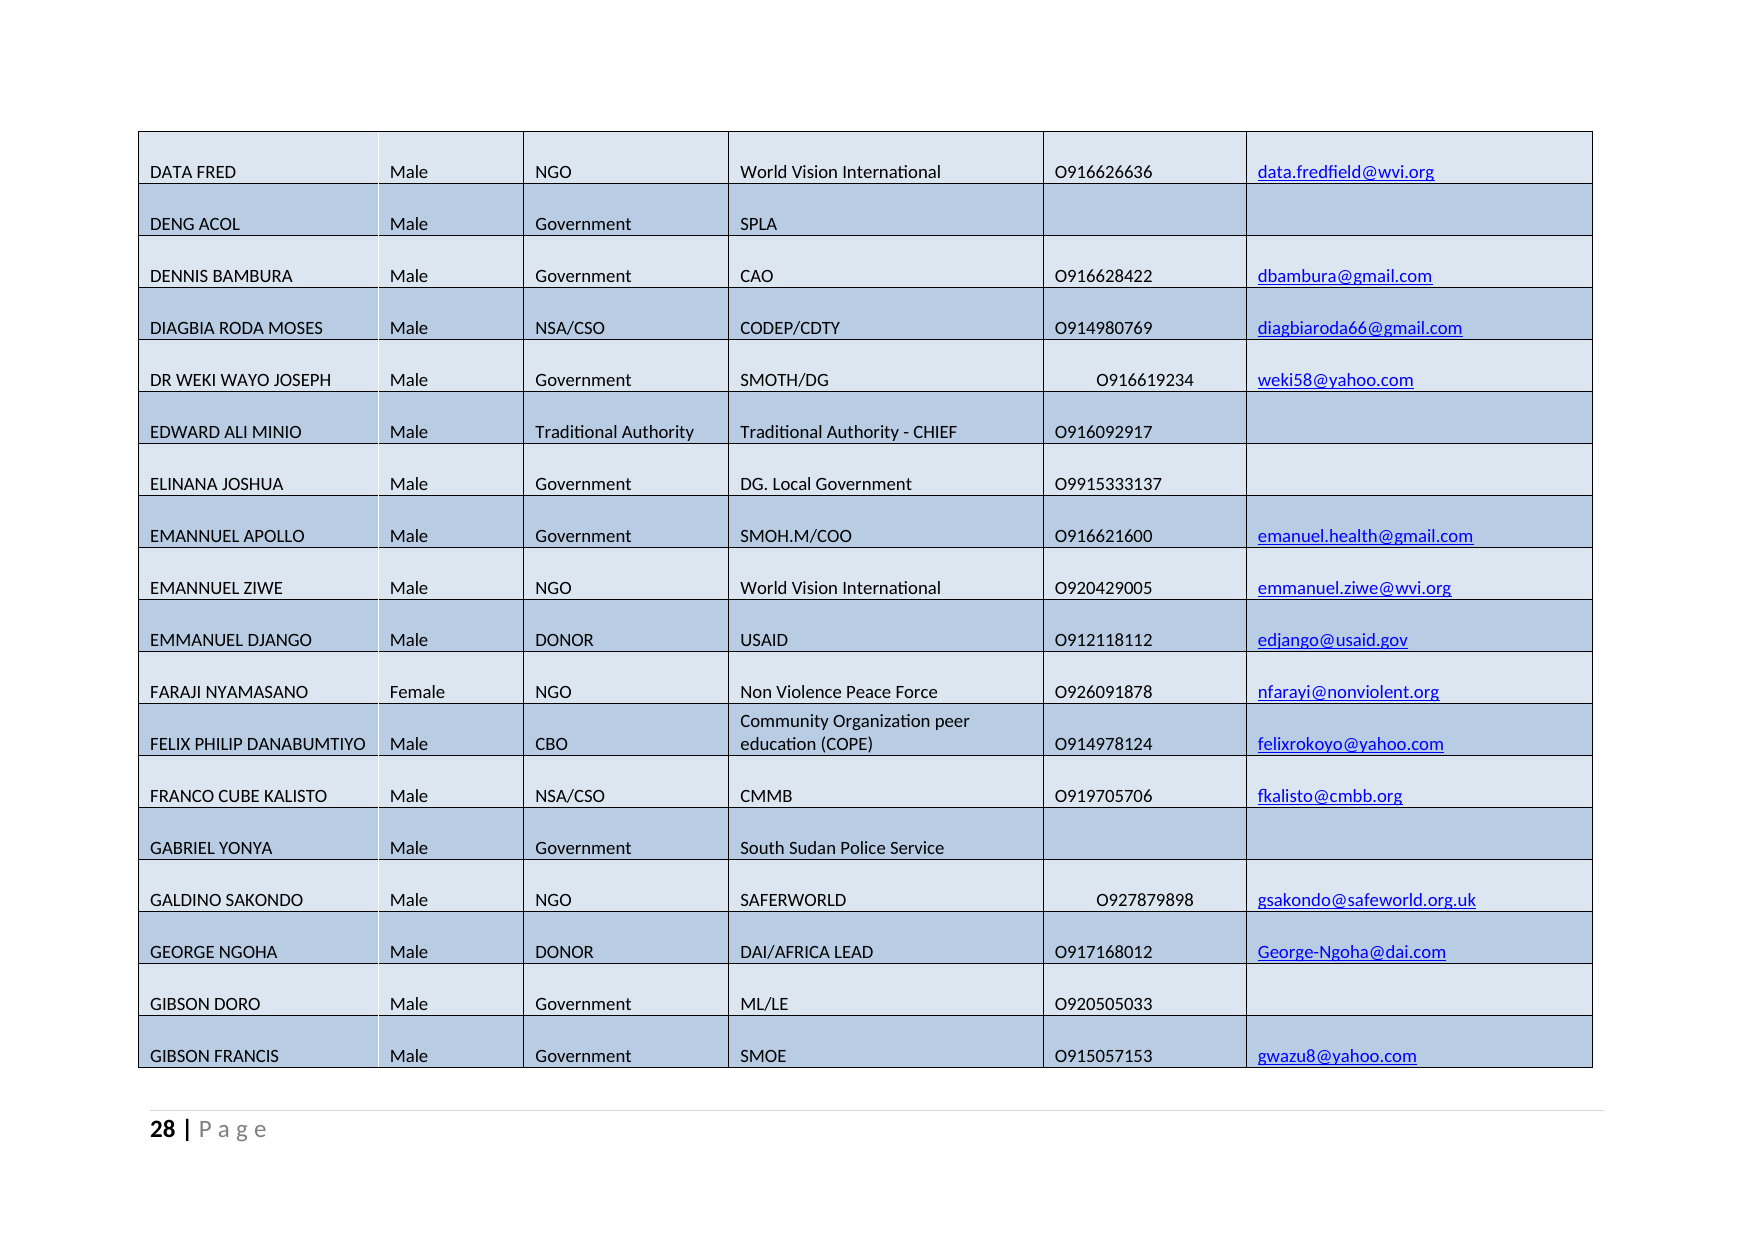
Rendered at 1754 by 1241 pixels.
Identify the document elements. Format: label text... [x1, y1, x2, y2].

table_cell CODEP/CDTY [729, 288, 1043, 339]
table_cell DONOR [524, 912, 728, 963]
table_cell O927879898 [1044, 860, 1246, 911]
table_cell Gibson Doro [139, 964, 378, 1015]
table_cell Gibson Francis [139, 1016, 378, 1067]
table_cell diagbiaroda66@gmail.com [1247, 288, 1592, 339]
table_cell emanuel.health@gmail.com [1247, 496, 1592, 547]
table_cell Faraji Nyamasano [139, 652, 378, 703]
table_cell O915057153 [1044, 1016, 1246, 1067]
table_cell Felix Philip Danabumtiyo [139, 704, 378, 755]
table_cell SMOE [729, 1016, 1043, 1067]
table_cell Male [379, 444, 523, 495]
table_cell O914978124 [1044, 704, 1246, 755]
table_cell NSA/CSO [524, 288, 728, 339]
table_cell Government [524, 496, 728, 547]
table_cell DG. Local Government [729, 444, 1043, 495]
table_cell Galdino Sakondo [139, 860, 378, 911]
table_cell NGO [524, 860, 728, 911]
table_cell Male [379, 340, 523, 391]
table_cell Diagbia Roda Moses [139, 288, 378, 339]
table_cell O916626636 [1044, 132, 1246, 183]
table_cell Male [379, 236, 523, 287]
table_cell Community Organization peer education (COPE) [729, 704, 1043, 755]
table_cell O916092917 [1044, 392, 1246, 443]
table_cell Emannuel Apollo [139, 496, 378, 547]
table_cell Emannuel Ziwe [139, 548, 378, 599]
table_cell SPLA [729, 184, 1043, 235]
table_cell [1247, 392, 1592, 443]
table_cell Male [379, 756, 523, 807]
table_cell George-Ngoha@dai.com [1247, 912, 1592, 963]
table_cell O919705706 [1044, 756, 1246, 807]
table_cell World Vision International [729, 548, 1043, 599]
table_cell NGO [524, 132, 728, 183]
table_cell O917168012 [1044, 912, 1246, 963]
table_cell O920429005 [1044, 548, 1246, 599]
table_cell [1044, 808, 1246, 859]
table_cell edjango@usaid.gov [1247, 600, 1592, 651]
table_cell CMMB [729, 756, 1043, 807]
table_cell O916619234 [1044, 340, 1246, 391]
table_cell felixrokoyo@yahoo.com [1247, 704, 1592, 755]
table_cell Government [524, 236, 728, 287]
table_cell Edward Ali Minio [139, 392, 378, 443]
table_cell Male [379, 860, 523, 911]
table_cell Female [379, 652, 523, 703]
table_cell World Vision International [729, 132, 1043, 183]
table_cell Male [379, 600, 523, 651]
table_cell DAI/AFRICA LEAD [729, 912, 1043, 963]
table_cell Male [379, 808, 523, 859]
table_cell South Sudan Police Service [729, 808, 1043, 859]
table_cell Gabriel Yonya [139, 808, 378, 859]
table_cell O926091878 [1044, 652, 1246, 703]
table_cell O914980769 [1044, 288, 1246, 339]
table_cell DONOR [524, 600, 728, 651]
table_cell [1044, 184, 1246, 235]
table_cell [1247, 184, 1592, 235]
table_cell Male [379, 496, 523, 547]
table_cell [1247, 444, 1592, 495]
table_cell NGO [524, 652, 728, 703]
table_cell SAFERWORLD [729, 860, 1043, 911]
table_cell Elinana Joshua [139, 444, 378, 495]
table_cell George Ngoha [139, 912, 378, 963]
table_cell Data Fred [139, 132, 378, 183]
table_cell weki58@yahoo.com [1247, 340, 1592, 391]
table_cell Male [379, 1016, 523, 1067]
table_cell gsakondo@safeworld.org.uk [1247, 860, 1592, 911]
table_cell O9915333137 [1044, 444, 1246, 495]
table_cell SMOTH/DG [729, 340, 1043, 391]
table_cell SMOH.M/COO [729, 496, 1043, 547]
table_cell O912118112 [1044, 600, 1246, 651]
table_cell Non Violence Peace Force [729, 652, 1043, 703]
table_cell Male [379, 288, 523, 339]
table_cell Government [524, 184, 728, 235]
table_cell Government [524, 340, 728, 391]
table_cell [1247, 808, 1592, 859]
table_cell Government [524, 1016, 728, 1067]
table_cell Male [379, 912, 523, 963]
table_cell Deng Acol [139, 184, 378, 235]
table_cell [1247, 964, 1592, 1015]
table_cell Male [379, 704, 523, 755]
table_cell Emmanuel Django [139, 600, 378, 651]
table_cell nfarayi@nonviolent.org [1247, 652, 1592, 703]
table_cell emmanuel.ziwe@wvi.org [1247, 548, 1592, 599]
table_cell Government [524, 444, 728, 495]
table_cell Traditional Authority [524, 392, 728, 443]
table_cell Traditional Authority - CHIEF [729, 392, 1043, 443]
table_cell gwazu8@yahoo.com [1247, 1016, 1592, 1067]
table_cell CAO [729, 236, 1043, 287]
table_cell Franco Cube Kalisto [139, 756, 378, 807]
table_cell Government [524, 808, 728, 859]
table_cell O920505033 [1044, 964, 1246, 1015]
table_cell NSA/CSO [524, 756, 728, 807]
table_cell Dr Weki Wayo Joseph [139, 340, 378, 391]
table_cell Male [379, 184, 523, 235]
table_cell O916628422 [1044, 236, 1246, 287]
table_cell O916621600 [1044, 496, 1246, 547]
table_cell data.fredfield@wvi.org [1247, 132, 1592, 183]
table_cell Dennis Bambura [139, 236, 378, 287]
table_cell USAID [729, 600, 1043, 651]
table_cell Male [379, 132, 523, 183]
table_cell CBO [524, 704, 728, 755]
table_cell dbambura@gmail.com [1247, 236, 1592, 287]
table_cell Male [379, 548, 523, 599]
table_cell Male [379, 964, 523, 1015]
table_cell NGO [524, 548, 728, 599]
table_cell fkalisto@cmbb.org [1247, 756, 1592, 807]
table_cell Government [524, 964, 728, 1015]
table_cell Male [379, 392, 523, 443]
table_cell ML/LE [729, 964, 1043, 1015]
